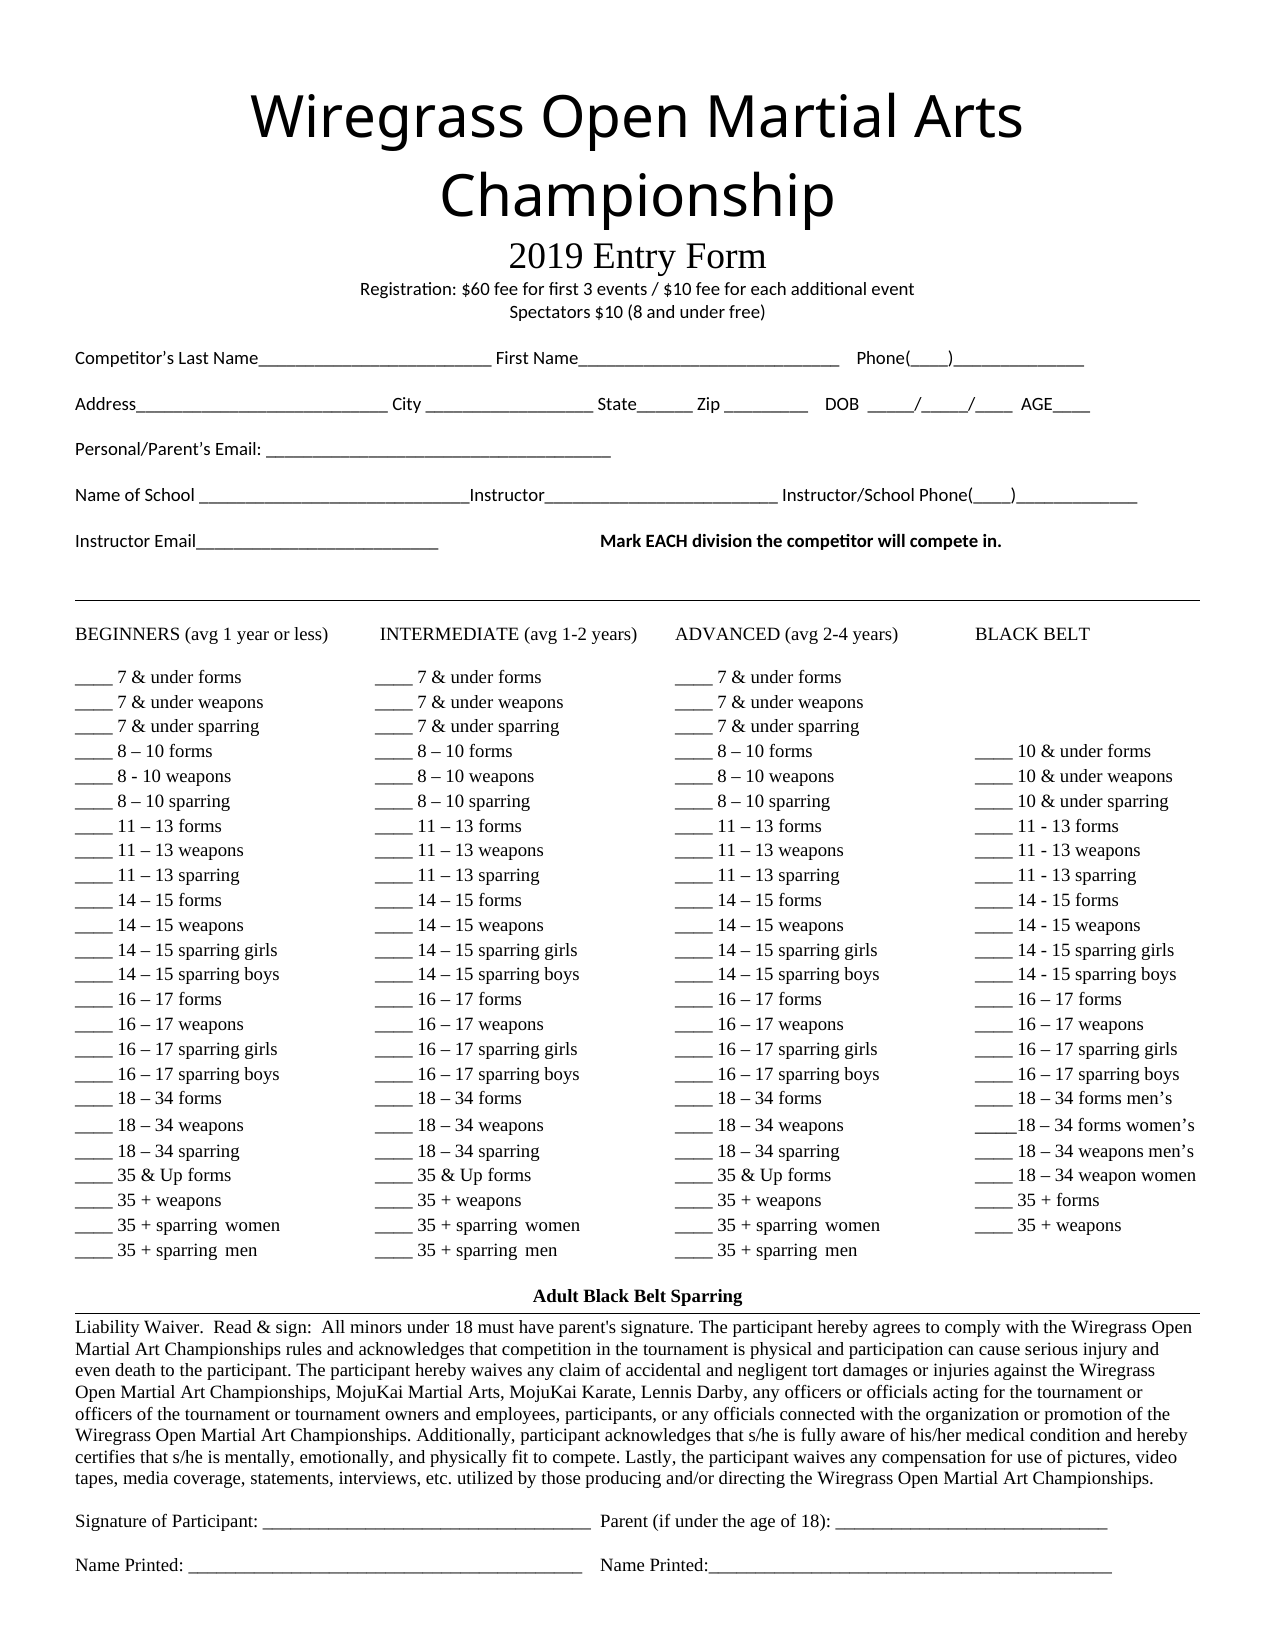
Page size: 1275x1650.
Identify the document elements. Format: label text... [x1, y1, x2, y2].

text Instructor Email__________________________ Mark EACH division the competitor will compete in. [75, 529, 1200, 552]
text ____ 14 – 15 sparring boys ____ 14 – 15 sparring boys ____ 14 – 15 sparring boys ____ 14 - 15 sparring boys [75, 963, 1200, 985]
text ____ 8 - 10 weapons ____ 8 – 10 weapons ____ 8 – 10 weapons ____ 10 & under weapons [75, 765, 1200, 786]
text ____ 35 & Up forms ____ 35 & Up forms ____ 35 & Up forms ____ 18 – 34 weapon women [75, 1164, 1200, 1186]
text Competitor’s Last Name_________________________ First Name____________________________ Phone(____)______________ [75, 346, 1200, 369]
text ____ 7 & under weapons ____ 7 & under weapons ____ 7 & under weapons [75, 691, 1200, 712]
text ____ 35 + sparring women ____ 35 + sparring women ____ 35 + sparring women ____ 35 + weapons [75, 1214, 1200, 1236]
text ____ 11 – 13 sparring ____ 11 – 13 sparring ____ 11 – 13 sparring ____ 11 - 13 sparring [75, 864, 1200, 886]
text ____ 14 – 15 sparring girls ____ 14 – 15 sparring girls ____ 14 – 15 sparring girls ____ 14 - 15 sparring girls [75, 938, 1200, 960]
text Spectators $10 (8 and under free) [75, 300, 1200, 323]
text ____ 8 – 10 forms ____ 8 – 10 forms ____ 8 – 10 forms ____ 10 & under forms [75, 740, 1200, 762]
text ____ 14 – 15 forms ____ 14 – 15 forms ____ 14 – 15 forms ____ 14 - 15 forms [75, 889, 1200, 910]
text ____ 14 – 15 weapons ____ 14 – 15 weapons ____ 14 – 15 weapons ____ 14 - 15 weapons [75, 914, 1200, 935]
text ____ 7 & under forms ____ 7 & under forms ____ 7 & under forms [75, 666, 1200, 687]
text ____ 35 + sparring men ____ 35 + sparring men ____ 35 + sparring men [75, 1239, 1200, 1260]
text ____ 16 – 17 sparring boys ____ 16 – 17 sparring boys ____ 16 – 17 sparring boys ____ 16 – 17 sparring boys [75, 1062, 1200, 1084]
text ____ 35 + weapons ____ 35 + weapons ____ 35 + weapons ____ 35 + forms [75, 1189, 1200, 1211]
text Personal/Parent’s Email: _____________________________________ [75, 437, 1200, 460]
text Registration: $60 fee for first 3 events / $10 fee for each additional event [75, 277, 1200, 300]
text ____ 16 – 17 sparring girls ____ 16 – 17 sparring girls ____ 16 – 17 sparring girls ____ 16 – 17 sparring girls [75, 1038, 1200, 1059]
text Name of School _____________________________Instructor_________________________ Instructor/School Phone(____)_____________ [75, 483, 1200, 506]
text ____ 18 – 34 sparring ____ 18 – 34 sparring ____ 18 – 34 sparring ____ 18 – 34 weapons men’s [75, 1139, 1200, 1161]
text ____ 7 & under sparring ____ 7 & under sparring ____ 7 & under sparring [75, 715, 1200, 737]
text ____ 18 – 34 weapons ____ 18 – 34 weapons ____ 18 – 34 weapons ____18 – 34 forms women’s [75, 1112, 1200, 1136]
text ____ 16 – 17 forms ____ 16 – 17 forms ____ 16 – 17 forms ____ 16 – 17 forms [75, 988, 1200, 1009]
text ____ 11 – 13 weapons ____ 11 – 13 weapons ____ 11 – 13 weapons ____ 11 - 13 weapons [75, 839, 1200, 861]
text ____ 8 – 10 sparring ____ 8 – 10 sparring ____ 8 – 10 sparring ____ 10 & under sparring [75, 790, 1200, 811]
text Address___________________________ City __________________ State______ Zip _________ DOB _____/_____/____ AGE____ [75, 392, 1200, 414]
text BEGINNERS (avg 1 year or less) INTERMEDIATE (avg 1-2 years) ADVANCED (avg 2-4 years) BLACK BELT [75, 623, 1200, 644]
text ____ 11 – 13 forms ____ 11 – 13 forms ____ 11 – 13 forms ____ 11 - 13 forms [75, 814, 1200, 836]
text ____ 16 – 17 weapons ____ 16 – 17 weapons ____ 16 – 17 weapons ____ 16 – 17 weapons [75, 1013, 1200, 1034]
text ____ 18 – 34 forms ____ 18 – 34 forms ____ 18 – 34 forms ____ 18 – 34 forms men’s [75, 1087, 1200, 1109]
text Adult Black Belt Sparring [75, 1285, 1200, 1307]
